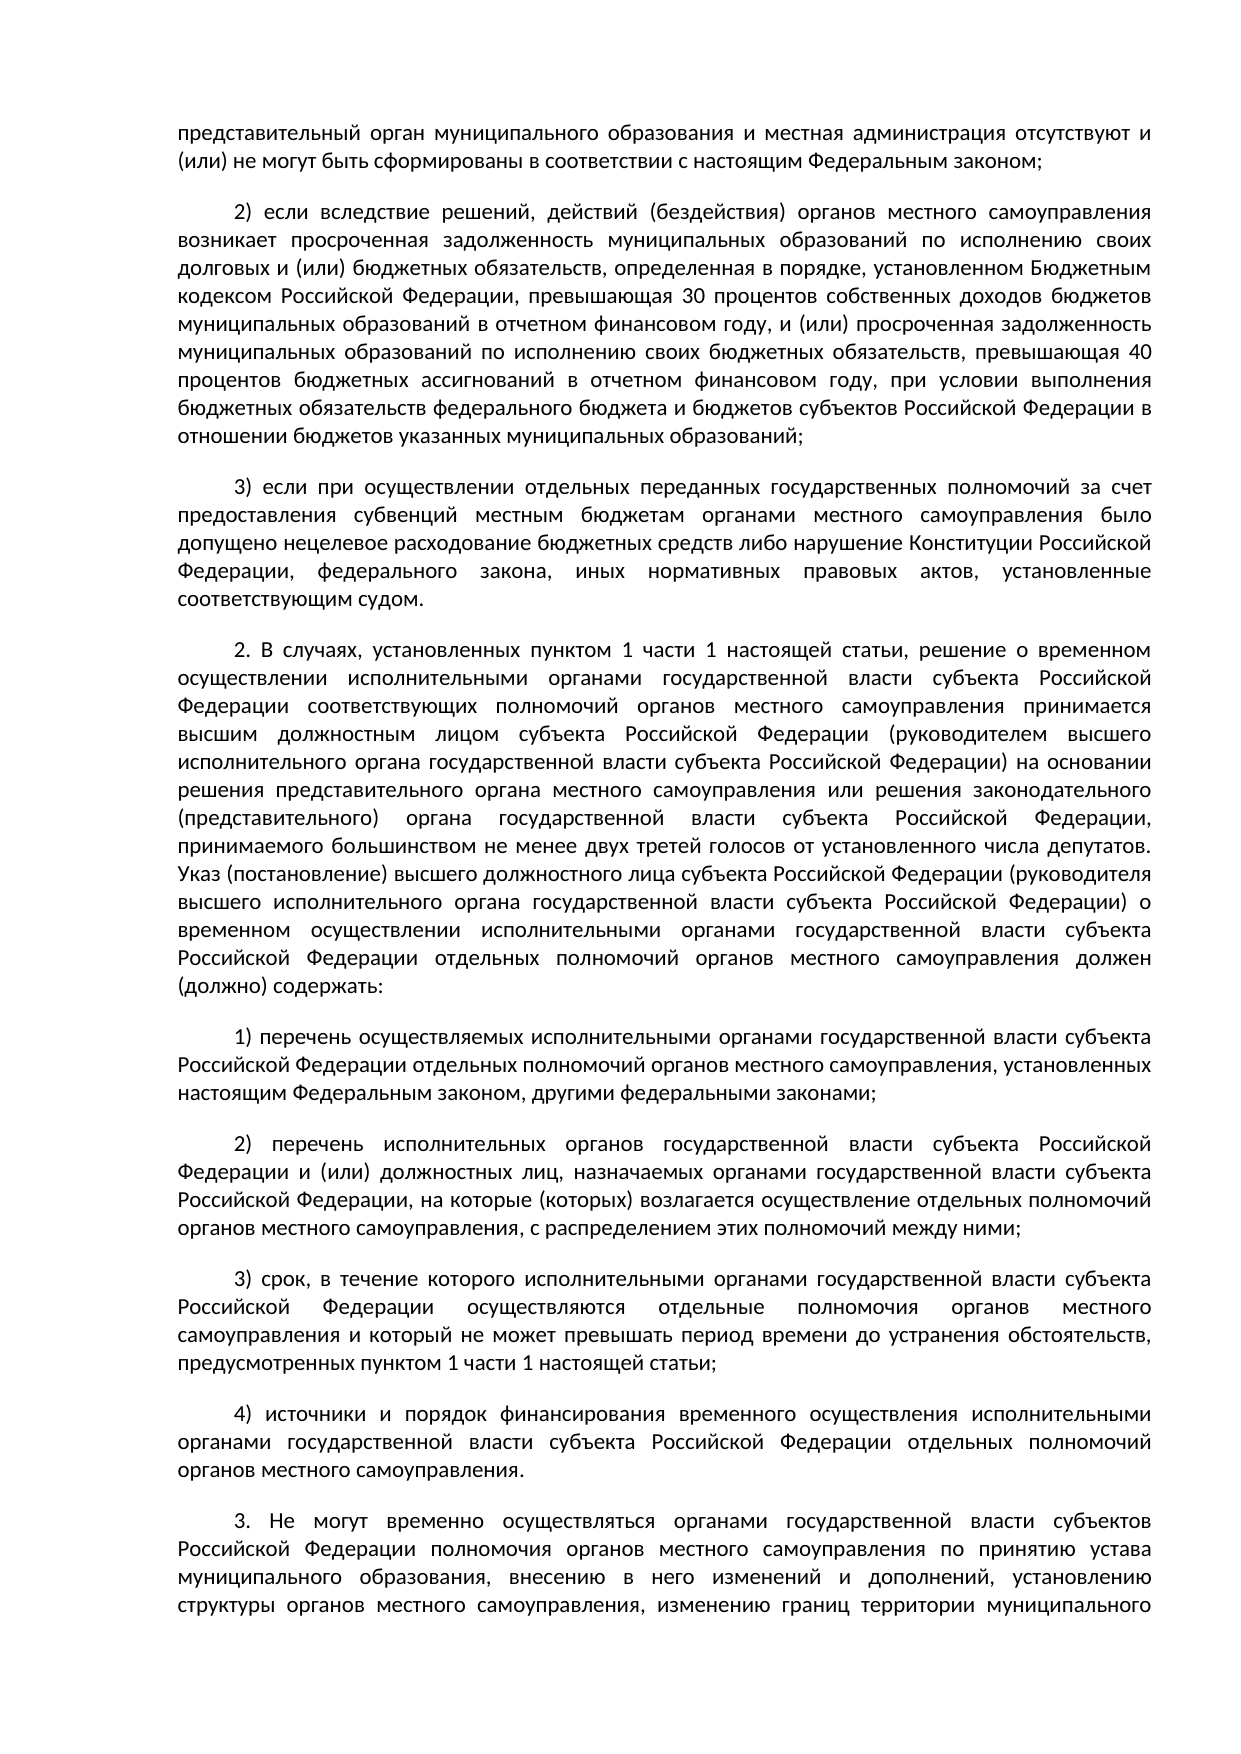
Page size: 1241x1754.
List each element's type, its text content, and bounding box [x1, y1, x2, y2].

text 2. В случаях, установленных пунктом 1 части 1 настоящей статьи, решение о временном осуществлении исполнительными органами государственной власти субъекта Российской Федерации соответствующих полномочий органов местного самоуправления принимается высшим должностным лицом субъекта Российской Федерации (руководителем высшего исполнительного органа государственной власти субъекта Российской Федерации) на основании решения представительного органа местного самоуправления или решения законодательного (представительного) органа государственной власти субъекта Российской Федерации, принимаемого большинством не менее двух третей голосов от установленного числа депутатов. Указ (постановление) высшего должностного лица субъекта Российской Федерации (руководителя высшего исполнительного органа государственной власти субъекта Российской Федерации) о временном осуществлении исполнительными органами государственной власти субъекта Российской Федерации отдельных полномочий органов местного самоуправления должен (должно) содержать: [177, 635, 1152, 999]
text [177, 1506, 1152, 1618]
text 4) источники и порядок финансирования временного осуществления исполнительными органами государственной власти субъекта Российской Федерации отдельных полномочий органов местного самоуправления. [177, 1399, 1152, 1483]
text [177, 118, 1152, 174]
text 1) перечень осуществляемых исполнительными органами государственной власти субъекта Российской Федерации отдельных полномочий органов местного самоуправления, установленных настоящим Федеральным законом, другими федеральными законами; [177, 1022, 1152, 1106]
text 2) если вследствие решений, действий (бездействия) органов местного самоуправления возникает просроченная задолженность муниципальных образований по исполнению своих долговых и (или) бюджетных обязательств, определенная в порядке, установленном Бюджетным кодексом Российской Федерации, превышающая 30 процентов собственных доходов бюджетов муниципальных образований в отчетном финансовом году, и (или) просроченная задолженность муниципальных образований по исполнению своих бюджетных обязательств, превышающая 40 процентов бюджетных ассигнований в отчетном финансовом году, при условии выполнения бюджетных обязательств федерального бюджета и бюджетов субъектов Российской Федерации в отношении бюджетов указанных муниципальных образований; [177, 197, 1152, 449]
text 3) если при осуществлении отдельных переданных государственных полномочий за счет предоставления субвенций местным бюджетам органами местного самоуправления было допущено нецелевое расходование бюджетных средств либо нарушение Конституции Российской Федерации, федерального закона, иных нормативных правовых актов, установленные соответствующим судом. [177, 472, 1152, 612]
text 3) срок, в течение которого исполнительными органами государственной власти субъекта Российской Федерации осуществляются отдельные полномочия органов местного самоуправления и который не может превышать период времени до устранения обстоятельств, предусмотренных пунктом 1 части 1 настоящей статьи; [177, 1264, 1152, 1376]
text 2) перечень исполнительных органов государственной власти субъекта Российской Федерации и (или) должностных лиц, назначаемых органами государственной власти субъекта Российской Федерации, на которые (которых) возлагается осуществление отдельных полномочий органов местного самоуправления, с распределением этих полномочий между ними; [177, 1129, 1152, 1241]
